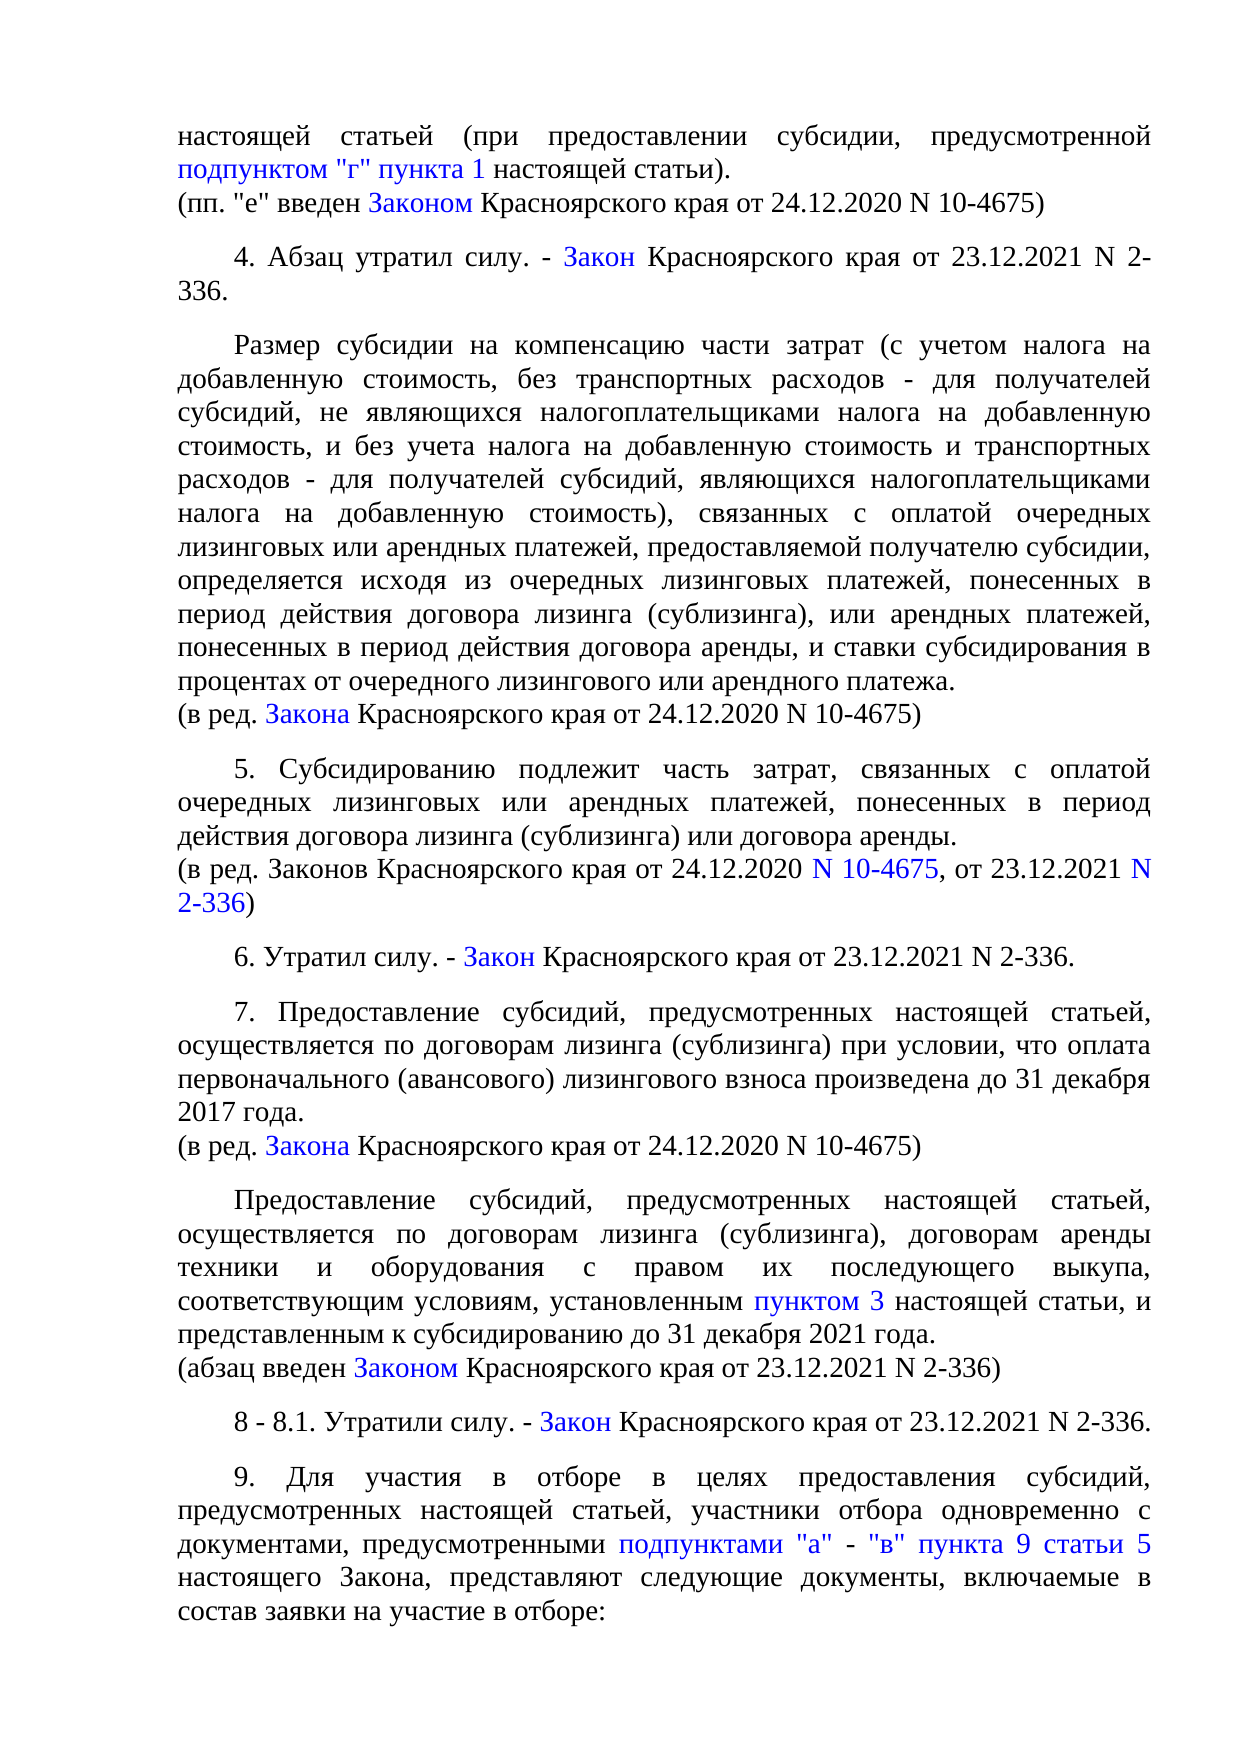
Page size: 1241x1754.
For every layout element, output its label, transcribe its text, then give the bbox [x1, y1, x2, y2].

text Предоставление субсидий, предусмотренных настоящей статьей, осуществляется по договорам лизинга (сублизинга), договорам аренды техники и оборудования с правом их последующего выкупа, соответствующим условиям, установленным пунктом 3 настоящей статьи, и представленным к субсидированию до 31 декабря 2021 года. [177, 1182, 1152, 1350]
text Размер субсидии на компенсацию части затрат (с учетом налога на добавленную стоимость, без транспортных расходов - для получателей субсидий, не являющихся налогоплательщиками налога на добавленную стоимость, и без учета налога на добавленную стоимость и транспортных расходов - для получателей субсидий, являющихся налогоплательщиками налога на добавленную стоимость), связанных с оплатой очередных лизинговых или арендных платежей, предоставляемой получателю субсидии, определяется исходя из очередных лизинговых платежей, понесенных в период действия договора лизинга (сублизинга), или арендных платежей, понесенных в период действия договора аренды, и ставки субсидирования в процентах от очередного лизингового или арендного платежа. [177, 327, 1152, 696]
text (абзац введен Законом Красноярского края от 23.12.2021 N 2-336) [177, 1350, 1152, 1383]
text (в ред. Закона Красноярского края от 24.12.2020 N 10-4675) [177, 696, 1152, 730]
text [177, 118, 1152, 185]
text 9. Для участия в отборе в целях предоставления субсидий, предусмотренных настоящей статьей, участники отбора одновременно с документами, предусмотренными подпунктами "а" - "в" пункта 9 статьи 5 настоящего Закона, представляют следующие документы, включаемые в состав заявки на участие в отборе: [177, 1459, 1152, 1626]
text 5. Субсидированию подлежит часть затрат, связанных с оплатой очередных лизинговых или арендных платежей, понесенных в период действия договора лизинга (сублизинга) или договора аренды. [177, 751, 1152, 851]
text 8 - 8.1. Утратили силу. - Закон Красноярского края от 23.12.2021 N 2-336. [177, 1404, 1152, 1438]
text 7. Предоставление субсидий, предусмотренных настоящей статьей, осуществляется по договорам лизинга (сублизинга) при условии, что оплата первоначального (авансового) лизингового взноса произведена до 31 декабря 2017 года. [177, 994, 1152, 1128]
text (в ред. Закона Красноярского края от 24.12.2020 N 10-4675) [177, 1128, 1152, 1161]
text 6. Утратил силу. - Закон Красноярского края от 23.12.2021 N 2-336. [177, 939, 1152, 973]
text (пп. "е" введен Законом Красноярского края от 24.12.2020 N 10-4675) [177, 185, 1152, 219]
text (в ред. Законов Красноярского края от 24.12.2020 N 10-4675, от 23.12.2021 N 2-336) [177, 851, 1152, 918]
text 4. Абзац утратил силу. - Закон Красноярского края от 23.12.2021 N 2-336. [177, 239, 1152, 307]
